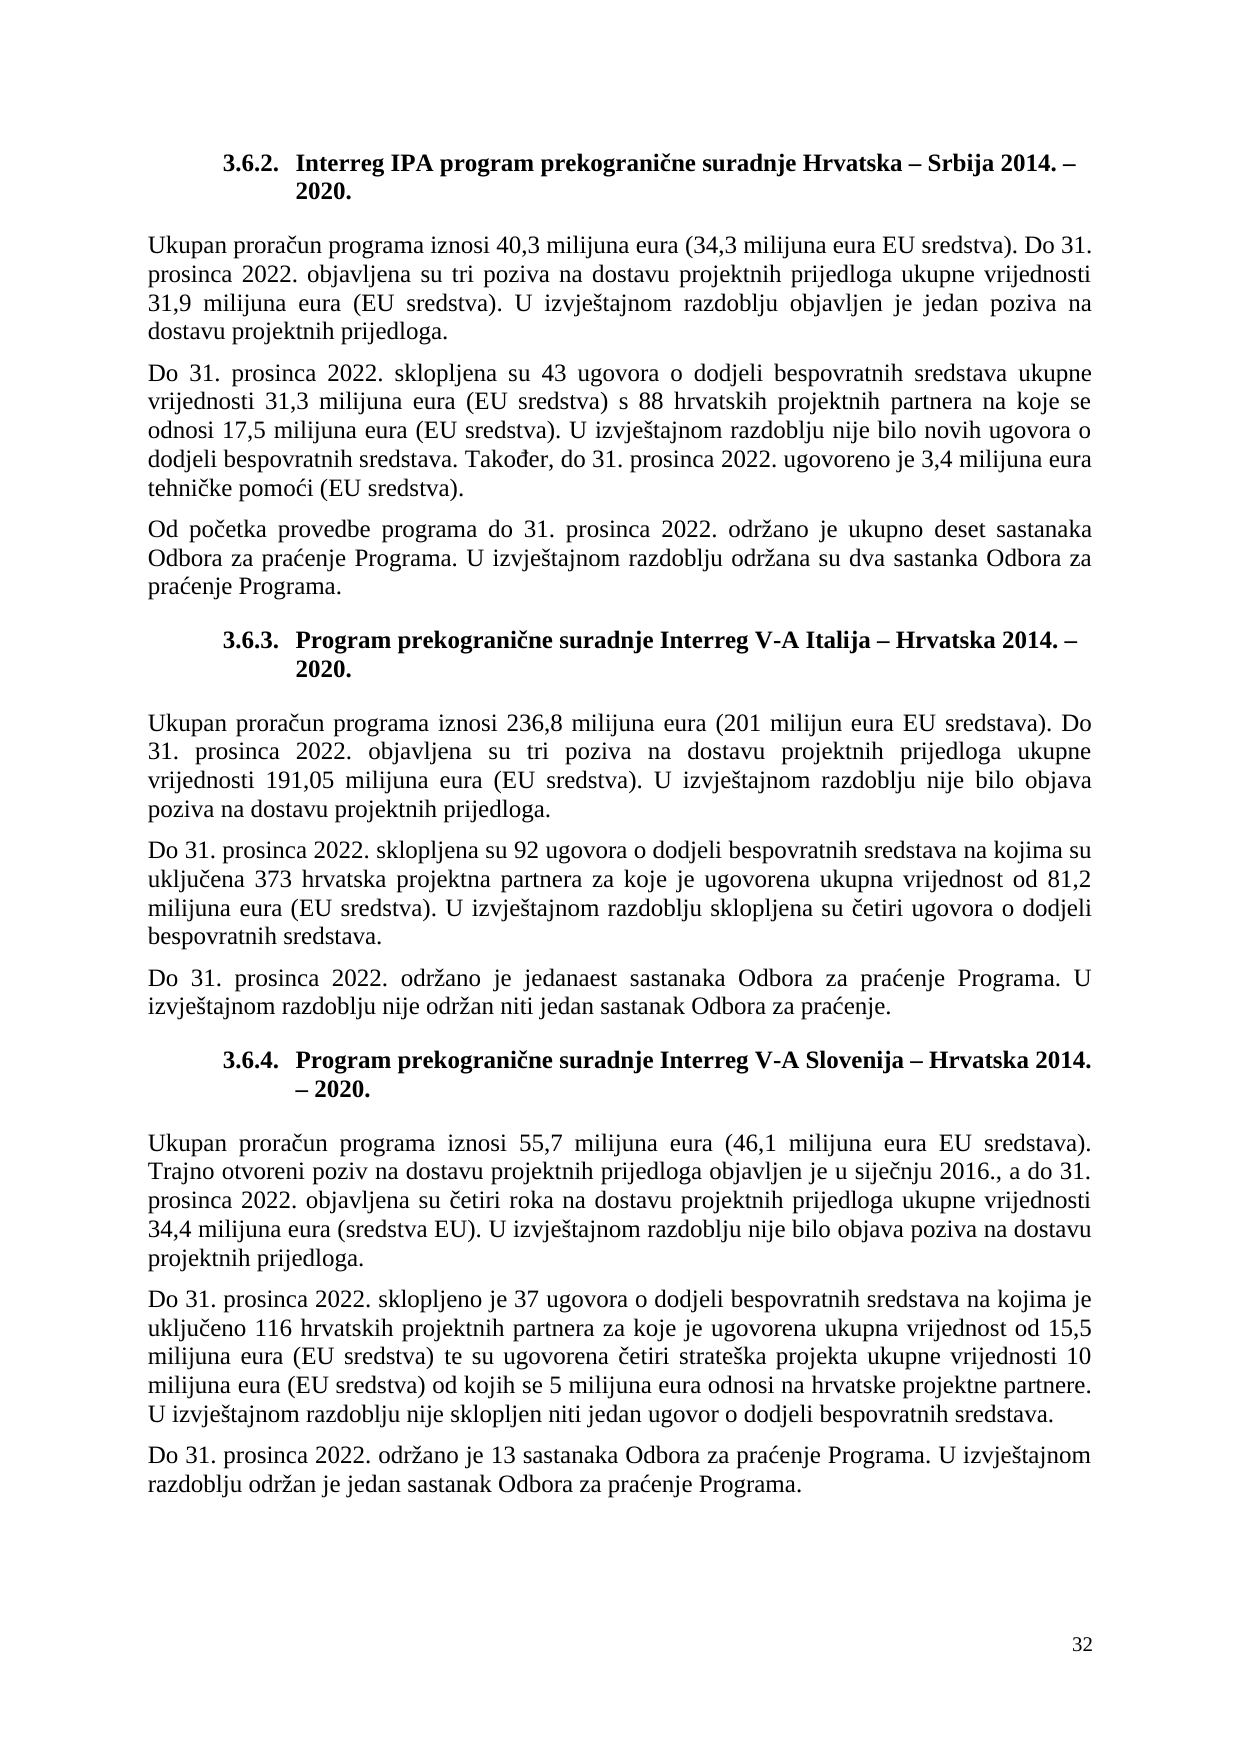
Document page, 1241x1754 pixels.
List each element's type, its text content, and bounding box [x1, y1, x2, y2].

text Ukupan proračun programa iznosi 40,3 milijuna eura (34,3 milijuna eura EU sredstva). Do 31. prosinca 2022. objavljena su tri poziva na dostavu projektnih prijedloga ukupne vrijednosti 31,9 milijuna eura (EU sredstva). U izvještajnom razdoblju objavljen je jedan poziva na dostavu projektnih prijedloga. [148, 230, 1093, 345]
text Ukupan proračun programa iznosi 236,8 milijuna eura (201 milijun eura EU sredstava). Do 31. prosinca 2022. objavljena su tri poziva na dostavu projektnih prijedloga ukupne vrijednosti 191,05 milijuna eura (EU sredstva). U izvještajnom razdoblju nije bilo objava poziva na dostavu projektnih prijedloga. [148, 708, 1093, 823]
list Program prekogranične suradnje Interreg V-A Italija – Hrvatska 2014. – 2020. [223, 625, 1093, 683]
text Od početka provedbe programa do 31. prosinca 2022. održano je ukupno deset sastanaka Odbora za praćenje Programa. U izvještajnom razdoblju održana su dva sastanka Odbora za praćenje Programa. [148, 514, 1093, 600]
text Do 31. prosinca 2022. sklopljena su 92 ugovora o dodjeli bespovratnih sredstava na kojima su uključena 373 hrvatska projektna partnera za koje je ugovorena ukupna vrijednost od 81,2 milijuna eura (EU sredstva). U izvještajnom razdoblju sklopljena su četiri ugovora o dodjeli bespovratnih sredstava. [148, 835, 1093, 950]
text Do 31. prosinca 2022. sklopljena su 43 ugovora o dodjeli bespovratnih sredstava ukupne vrijednosti 31,3 milijuna eura (EU sredstva) s 88 hrvatskih projektnih partnera na koje se odnosi 17,5 milijuna eura (EU sredstva). U izvještajnom razdoblju nije bilo novih ugovora o dodjeli bespovratnih sredstava. Također, do 31. prosinca 2022. ugovoreno je 3,4 milijuna eura tehničke pomoći (EU sredstva). [148, 358, 1093, 501]
list Interreg IPA program prekogranične suradnje Hrvatska – Srbija 2014. – 2020. [223, 148, 1093, 205]
text Do 31. prosinca 2022. održano je jedanaest sastanaka Odbora za praćenje Programa. U izvještajnom razdoblju nije održan niti jedan sastanak Odbora za praćenje. [148, 963, 1093, 1020]
text Do 31. prosinca 2022. održano je 13 sastanaka Odbora za praćenje Programa. U izvještajnom razdoblju održan je jedan sastanak Odbora za praćenje Programa. [148, 1440, 1093, 1498]
text Do 31. prosinca 2022. sklopljeno je 37 ugovora o dodjeli bespovratnih sredstava na kojima je uključeno 116 hrvatskih projektnih partnera za koje je ugovorena ukupna vrijednost od 15,5 milijuna eura (EU sredstva) te su ugovorena četiri strateška projekta ukupne vrijednosti 10 milijuna eura (EU sredstva) od kojih se 5 milijuna eura odnosi na hrvatske projektne partnere. U izvještajnom razdoblju nije sklopljen niti jedan ugovor o dodjeli bespovratnih sredstava. [148, 1284, 1093, 1428]
text Ukupan proračun programa iznosi 55,7 milijuna eura (46,1 milijuna eura EU sredstava). Trajno otvoreni poziv na dostavu projektnih prijedloga objavljen je u siječnju 2016., a do 31. prosinca 2022. objavljena su četiri roka na dostavu projektnih prijedloga ukupne vrijednosti 34,4 milijuna eura (sredstva EU). U izvještajnom razdoblju nije bilo objava poziva na dostavu projektnih prijedloga. [148, 1128, 1093, 1271]
list Program prekogranične suradnje Interreg V-A Slovenija – Hrvatska 2014. – 2020. [223, 1045, 1093, 1103]
